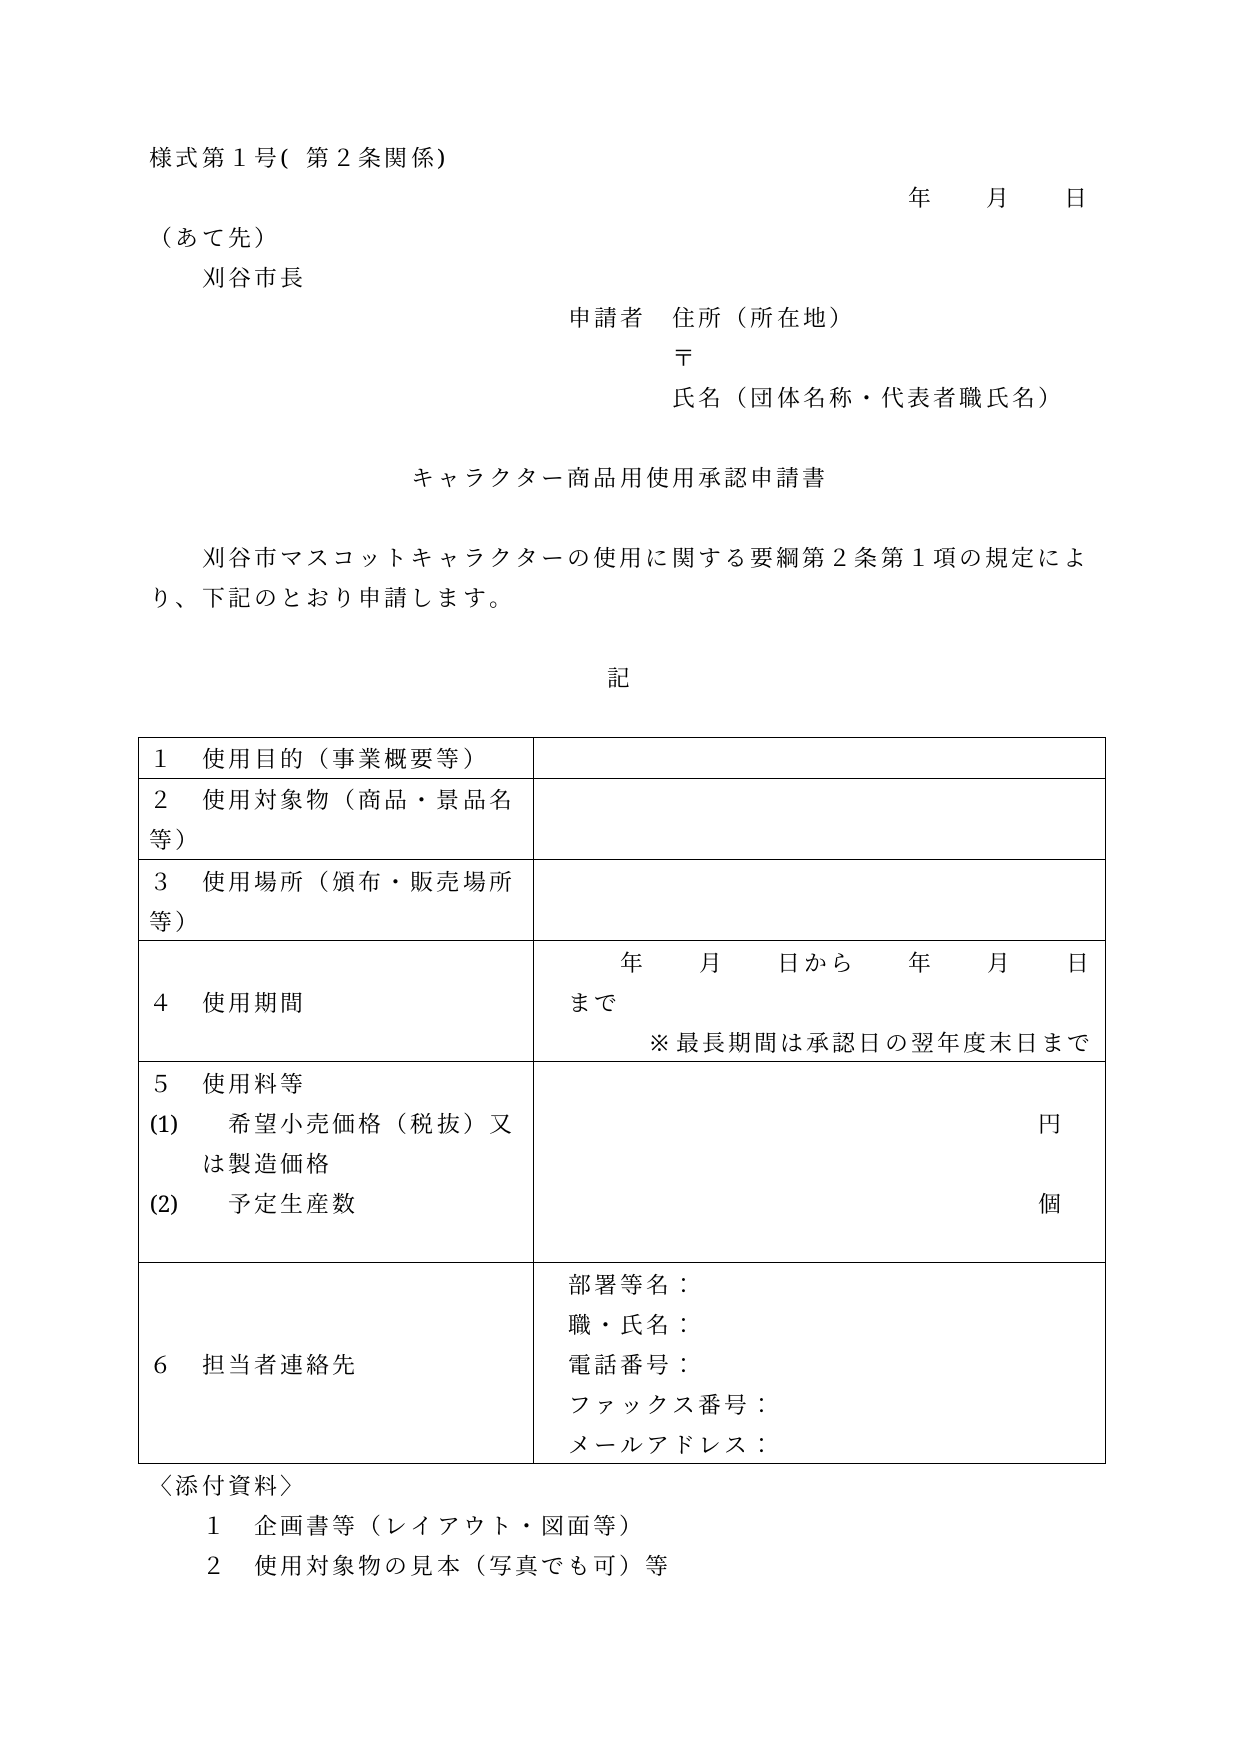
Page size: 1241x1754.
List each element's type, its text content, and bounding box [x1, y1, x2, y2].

table_header [534, 738, 1105, 778]
text １ 企画書等（レイアウト・図面等） [149, 1504, 1091, 1544]
text 申請者 住所（所在地） [149, 297, 982, 337]
table_cell ２ 使用対象物（商品・景品名等） [139, 779, 533, 859]
text 年 月 日 [149, 177, 1091, 217]
subtitle 記 [149, 657, 1091, 697]
table_cell [534, 779, 1105, 859]
text 刈谷市マスコットキャラクターの使用に関する要綱第２条第１項の規定により、下記のとおり申請します。 [149, 537, 1091, 617]
text 氏名（団体名称・代表者職氏名） [149, 377, 1091, 417]
text ２ 使用対象物の見本（写真でも可）等 [149, 1544, 1091, 1584]
text 刈谷市長 [149, 257, 1091, 297]
table_cell ５ 使用料等 (1) 希望小売価格（税抜）又は製造価格 (2) 予定生産数 [139, 1062, 533, 1262]
table_cell [534, 860, 1105, 940]
table_cell 部署等名： 職・氏名： 電話番号： ファックス番号： メールアドレス： [534, 1263, 1105, 1463]
text 〈添付資料〉 [149, 1464, 1091, 1504]
table_cell ３ 使用場所（頒布・販売場所等） [139, 860, 533, 940]
table_header １ 使用目的（事業概要等） [139, 738, 533, 778]
table_cell ６ 担当者連絡先 [139, 1263, 533, 1463]
text 様式第１号(第２条関係) [149, 137, 1091, 177]
table_cell ４ 使用期間 [139, 941, 533, 1061]
table_cell 円 個 [534, 1062, 1105, 1262]
text 〒 [149, 337, 1091, 377]
text キャラクター商品用使用承認申請書 [149, 457, 1091, 497]
text （あて先） [149, 217, 1091, 257]
table_cell 年 月 日から 年 月 日まで ※最長期間は承認日の翌年度末日まで [534, 941, 1105, 1061]
